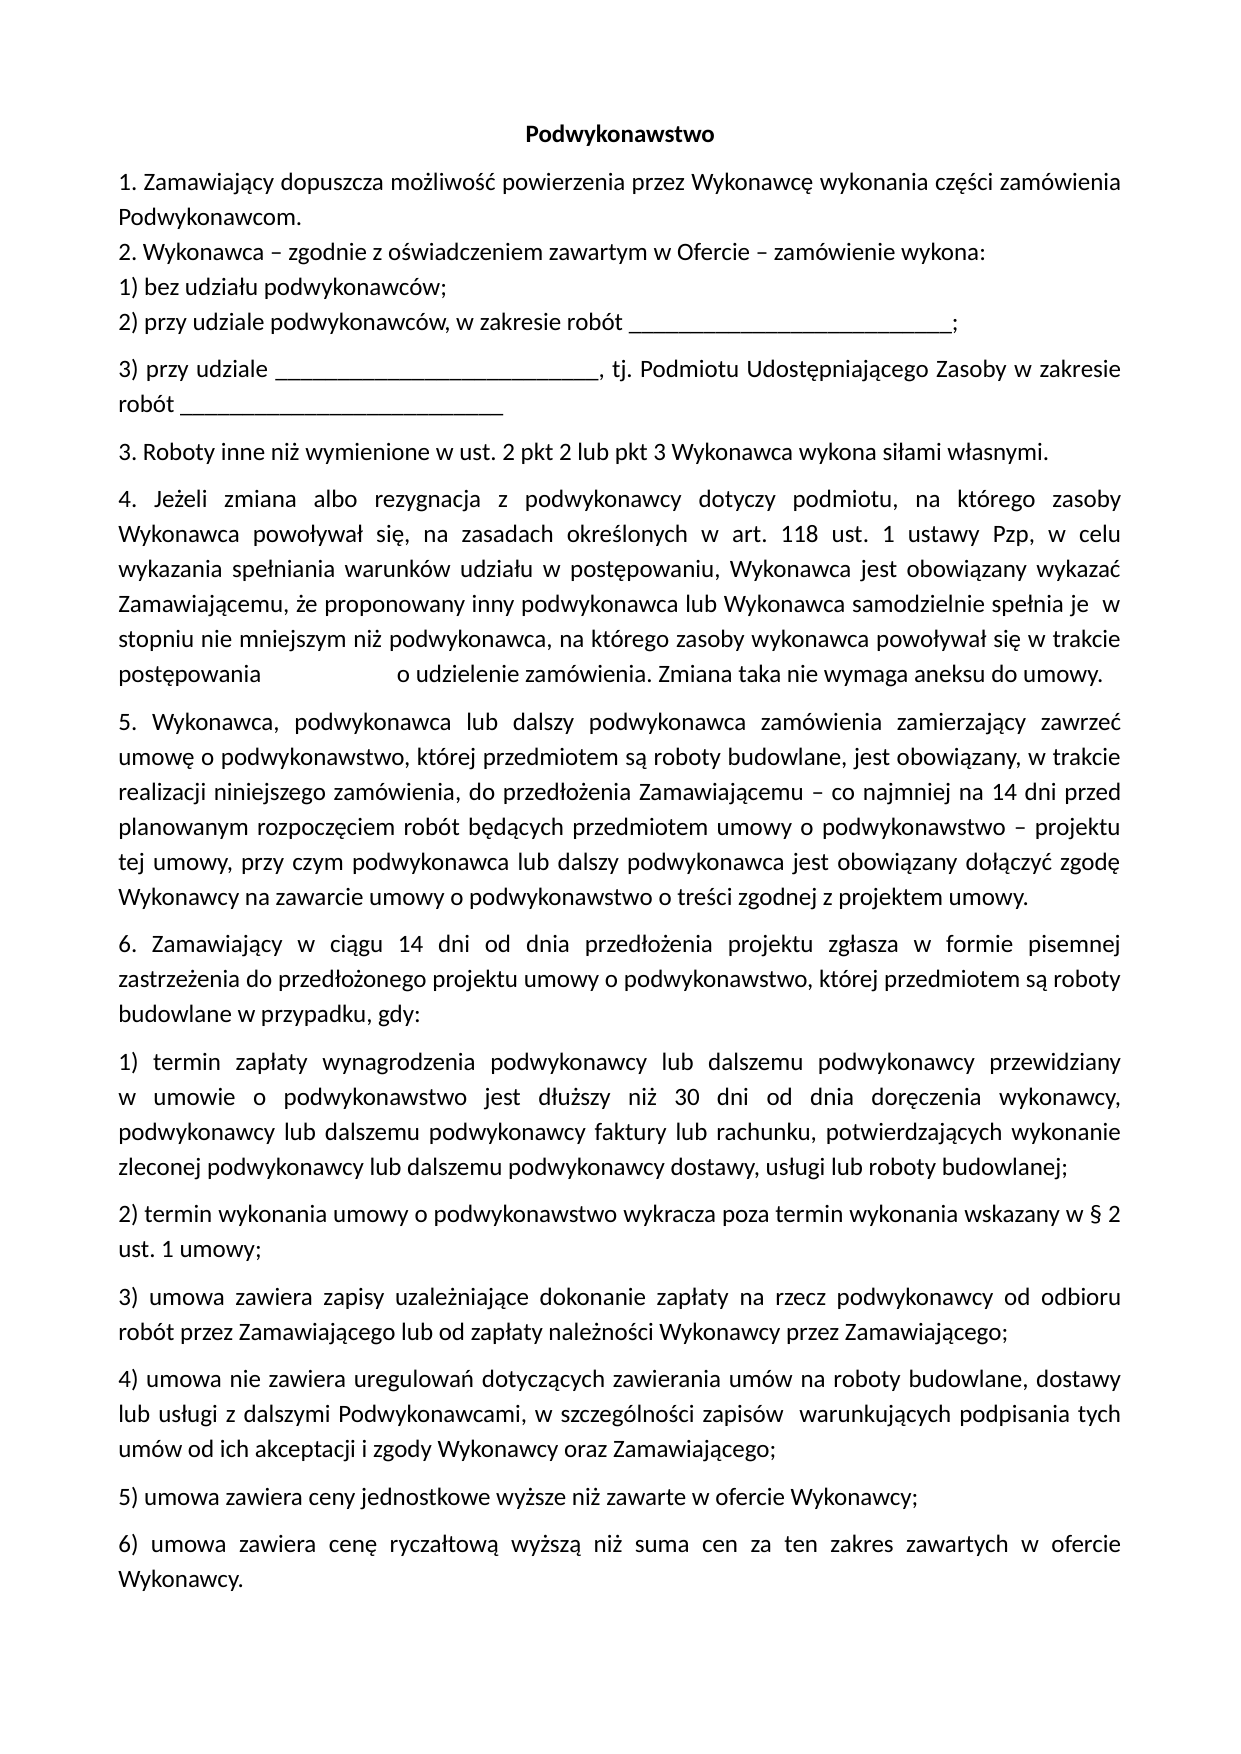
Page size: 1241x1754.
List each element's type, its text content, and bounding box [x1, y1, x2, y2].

text 2) przy udziale podwykonawców, w zakresie robót __________________________; [118, 306, 1122, 336]
text 2) termin wykonania umowy o podwykonawstwo wykracza poza termin wykonania wskazany w § 2 ust. 1 umowy; [118, 1198, 1122, 1264]
text 4. Jeżeli zmiana albo rezygnacja z podwykonawcy dotyczy podmiotu, na którego zasoby Wykonawca powoływał się, na zasadach określonych w art. 118 ust. 1 ustawy Pzp, w celu wykazania spełniania warunków udziału w postępowaniu, Wykonawca jest obowiązany wykazać Zamawiającemu, że proponowany inny podwykonawca lub Wykonawca samodzielnie spełnia je w stopniu nie mniejszym niż podwykonawca, na którego zasoby wykonawca powoływał się w trakcie postępowania o udzielenie zamówienia. Zmiana taka nie wymaga aneksu do umowy. [118, 483, 1122, 689]
text 6. Zamawiający w ciągu 14 dni od dnia przedłożenia projektu zgłasza w formie pisemnej zastrzeżenia do przedłożonego projektu umowy o podwykonawstwo, której przedmiotem są roboty budowlane w przypadku, gdy: [118, 928, 1122, 1029]
text 6) umowa zawiera cenę ryczałtową wyższą niż suma cen za ten zakres zawartych w ofercie Wykonawcy. [118, 1528, 1122, 1594]
text 3. Roboty inne niż wymienione w ust. 2 pkt 2 lub pkt 3 Wykonawca wykona siłami własnymi. [118, 436, 1122, 466]
text 2. Wykonawca – zgodnie z oświadczeniem zawartym w Ofercie – zamówienie wykona: [118, 236, 1122, 266]
text 1) termin zapłaty wynagrodzenia podwykonawcy lub dalszemu podwykonawcy przewidziany w umowie o podwykonawstwo jest dłuższy niż 30 dni od dnia doręczenia wykonawcy, podwykonawcy lub dalszemu podwykonawcy faktury lub rachunku, potwierdzających wykonanie zleconej podwykonawcy lub dalszemu podwykonawcy dostawy, usługi lub roboty budowlanej; [118, 1046, 1122, 1181]
text 3) przy udziale __________________________, tj. Podmiotu Udostępniającego Zasoby w zakresie robót __________________________ [118, 353, 1122, 419]
text 1. Zamawiający dopuszcza możliwość powierzenia przez Wykonawcę wykonania części zamówienia Podwykonawcom. [118, 166, 1122, 231]
text 1) bez udziału podwykonawców; [118, 271, 1122, 301]
text 5) umowa zawiera ceny jednostkowe wyższe niż zawarte w ofercie Wykonawcy; [118, 1481, 1122, 1511]
text 5. Wykonawca, podwykonawca lub dalszy podwykonawca zamówienia zamierzający zawrzeć umowę o podwykonawstwo, której przedmiotem są roboty budowlane, jest obowiązany, w trakcie realizacji niniejszego zamówienia, do przedłożenia Zamawiającemu – co najmniej na 14 dni przed planowanym rozpoczęciem robót będących przedmiotem umowy o podwykonawstwo – projektu tej umowy, przy czym podwykonawca lub dalszy podwykonawca jest obowiązany dołączyć zgodę Wykonawcy na zawarcie umowy o podwykonawstwo o treści zgodnej z projektem umowy. [118, 706, 1122, 911]
text 4) umowa nie zawiera uregulowań dotyczących zawierania umów na roboty budowlane, dostawy lub usługi z dalszymi Podwykonawcami, w szczególności zapisów warunkujących podpisania tych umów od ich akceptacji i zgody Wykonawcy oraz Zamawiającego; [118, 1363, 1122, 1464]
text 3) umowa zawiera zapisy uzależniające dokonanie zapłaty na rzecz podwykonawcy od odbioru robót przez Zamawiającego lub od zapłaty należności Wykonawcy przez Zamawiającego; [118, 1281, 1122, 1346]
text Podwykonawstwo [118, 118, 1122, 149]
